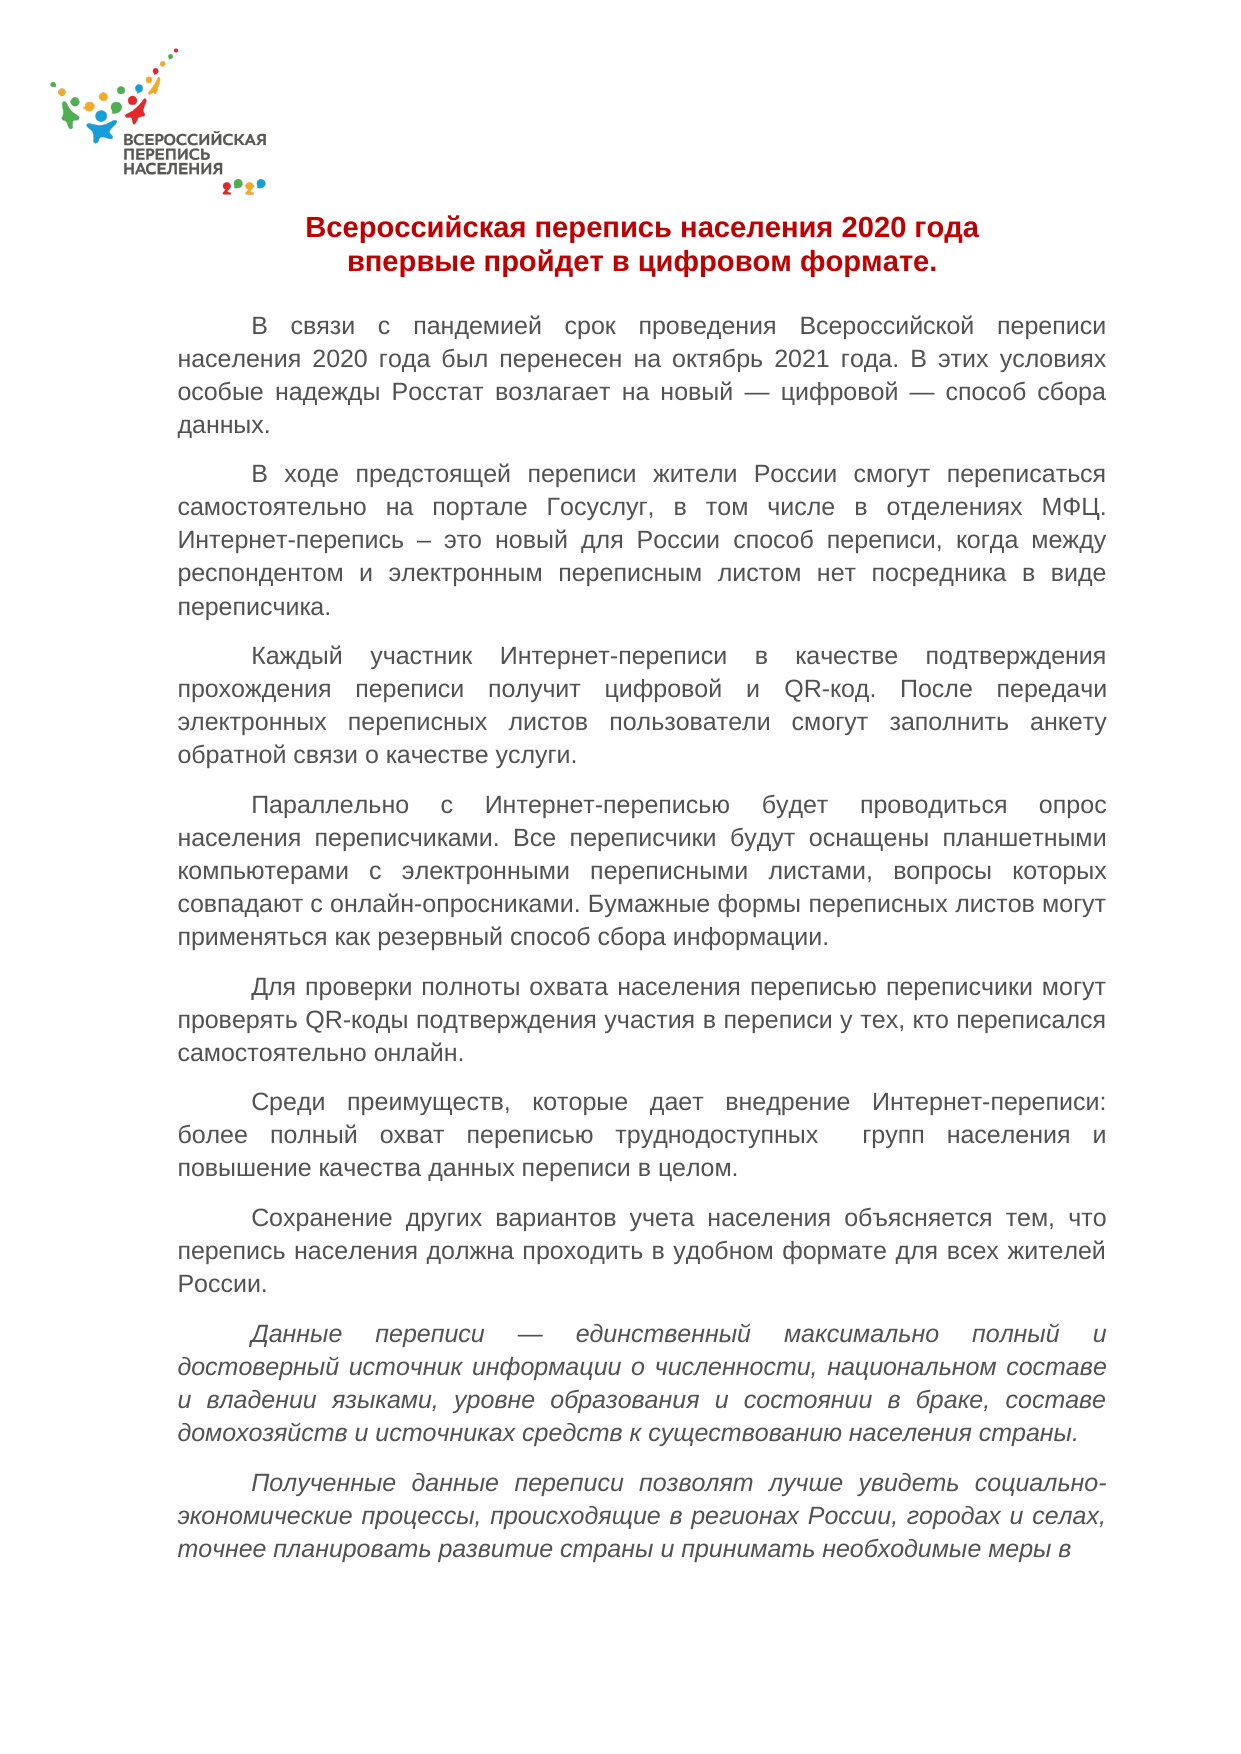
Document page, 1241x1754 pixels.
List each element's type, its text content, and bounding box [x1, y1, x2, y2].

text Параллельно с Интернет-переписью будет проводиться опрос населения переписчиками. Все переписчики будут оснащены планшетными компьютерами с электронными переписными листами, вопросы которых совпадают с онлайн-опросниками. Бумажные формы переписных листов могут применяться как резервный способ сбора информации. [177, 790, 1107, 951]
text В ходе предстоящей переписи жители России смогут переписаться самостоятельно на портале Госуслуг, в том числе в отделениях МФЦ. Интернет-перепись – это новый для России способ переписи, когда между респондентом и электронным переписным листом нет посредника в виде переписчика. [177, 459, 1107, 620]
text Всероссийская перепись населения 2020 года [177, 210, 1107, 243]
picture [0, 0, 596, 210]
text Для проверки полноты охвата населения переписью переписчики могут проверять QR-коды подтверждения участия в переписи у тех, кто переписался самостоятельно онлайн. [177, 972, 1107, 1066]
text Каждый участник Интернет-переписи в качестве подтверждения прохождения переписи получит цифровой и QR-код. После передачи электронных переписных листов пользователи смогут заполнить анкету обратной связи о качестве услуги. [177, 641, 1107, 769]
text Полученные данные переписи позволят лучше увидеть социально-экономические процессы, происходящие в регионах России, городах и селах, точнее планировать развитие страны и принимать необходимые меры в [177, 1468, 1107, 1562]
text В связи с пандемией срок проведения Всероссийской переписи населения 2020 года был перенесен на октябрь 2021 года. В этих условиях особые надежды Росстат возлагает на новый — цифровой — способ сбора данных. [177, 311, 1107, 438]
text Данные переписи — единственный максимально полный и достоверный источник информации о численности, национальном составе и владении языками, уровне образования и состоянии в браке, составе домохозяйств и источниках средств к существованию населения страны. [177, 1319, 1107, 1447]
text Среди преимуществ, которые дает внедрение Интернет-переписи: более полный охват переписью труднодоступных групп населения и повышение качества данных переписи в целом. [177, 1087, 1107, 1182]
text впервые пройдет в цифровом формате. [177, 243, 1107, 277]
text Сохранение других вариантов учета населения объясняется тем, что перепись населения должна проходить в удобном формате для всех жителей России. [177, 1203, 1107, 1298]
